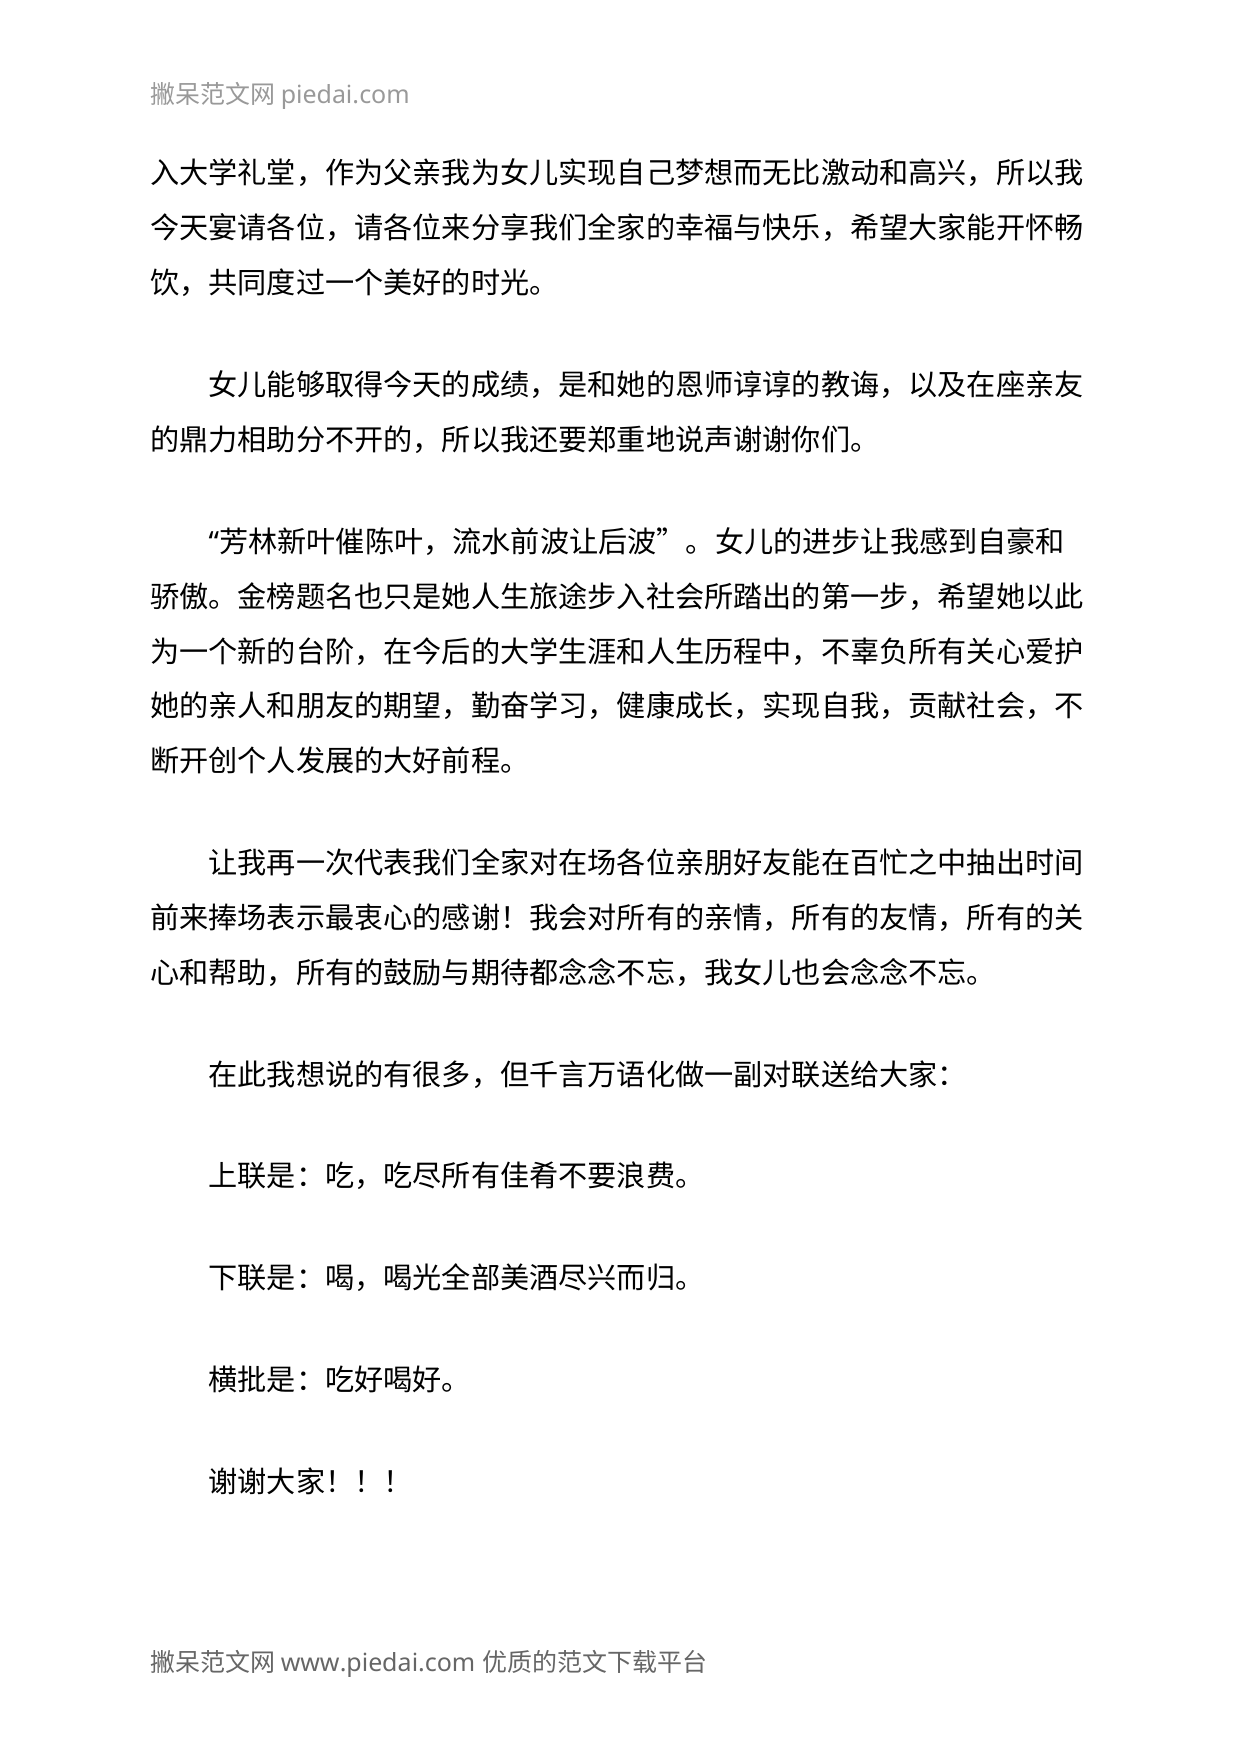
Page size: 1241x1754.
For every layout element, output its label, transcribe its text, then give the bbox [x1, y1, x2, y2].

text 上联是：吃，吃尽所有佳肴不要浪费。 [150, 1153, 1090, 1195]
text 谢谢大家！！！ [150, 1458, 1090, 1501]
text 在此我想说的有很多，但千言万语化做一副对联送给大家： [150, 1051, 1090, 1093]
text “芳林新叶催陈叶，流水前波让后波”。女儿的进步让我感到自豪和骄傲。金榜题名也只是她人生旅途步入社会所踏出的第一步，希望她以此为一个新的台阶，在今后的大学生涯和人生历程中，不辜负所有关心爱护她的亲人和朋友的期望，勤奋学习，健康成长，实现自我，贡献社会，不断开创个人发展的大好前程。 [150, 518, 1090, 780]
text 女儿能够取得今天的成绩，是和她的恩师谆谆的教诲，以及在座亲友的鼎力相助分不开的，所以我还要郑重地说声谢谢你们。 [150, 362, 1090, 459]
text 横批是：吃好喝好。 [150, 1357, 1090, 1399]
text 让我再一次代表我们全家对在场各位亲朋好友能在百忙之中抽出时间前来捧场表示最衷心的感谢！我会对所有的亲情，所有的友情，所有的关心和帮助，所有的鼓励与期待都念念不忘，我女儿也会念念不忘。 [150, 840, 1090, 992]
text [150, 150, 1090, 302]
text 下联是：喝，喝光全部美酒尽兴而归。 [150, 1255, 1090, 1297]
